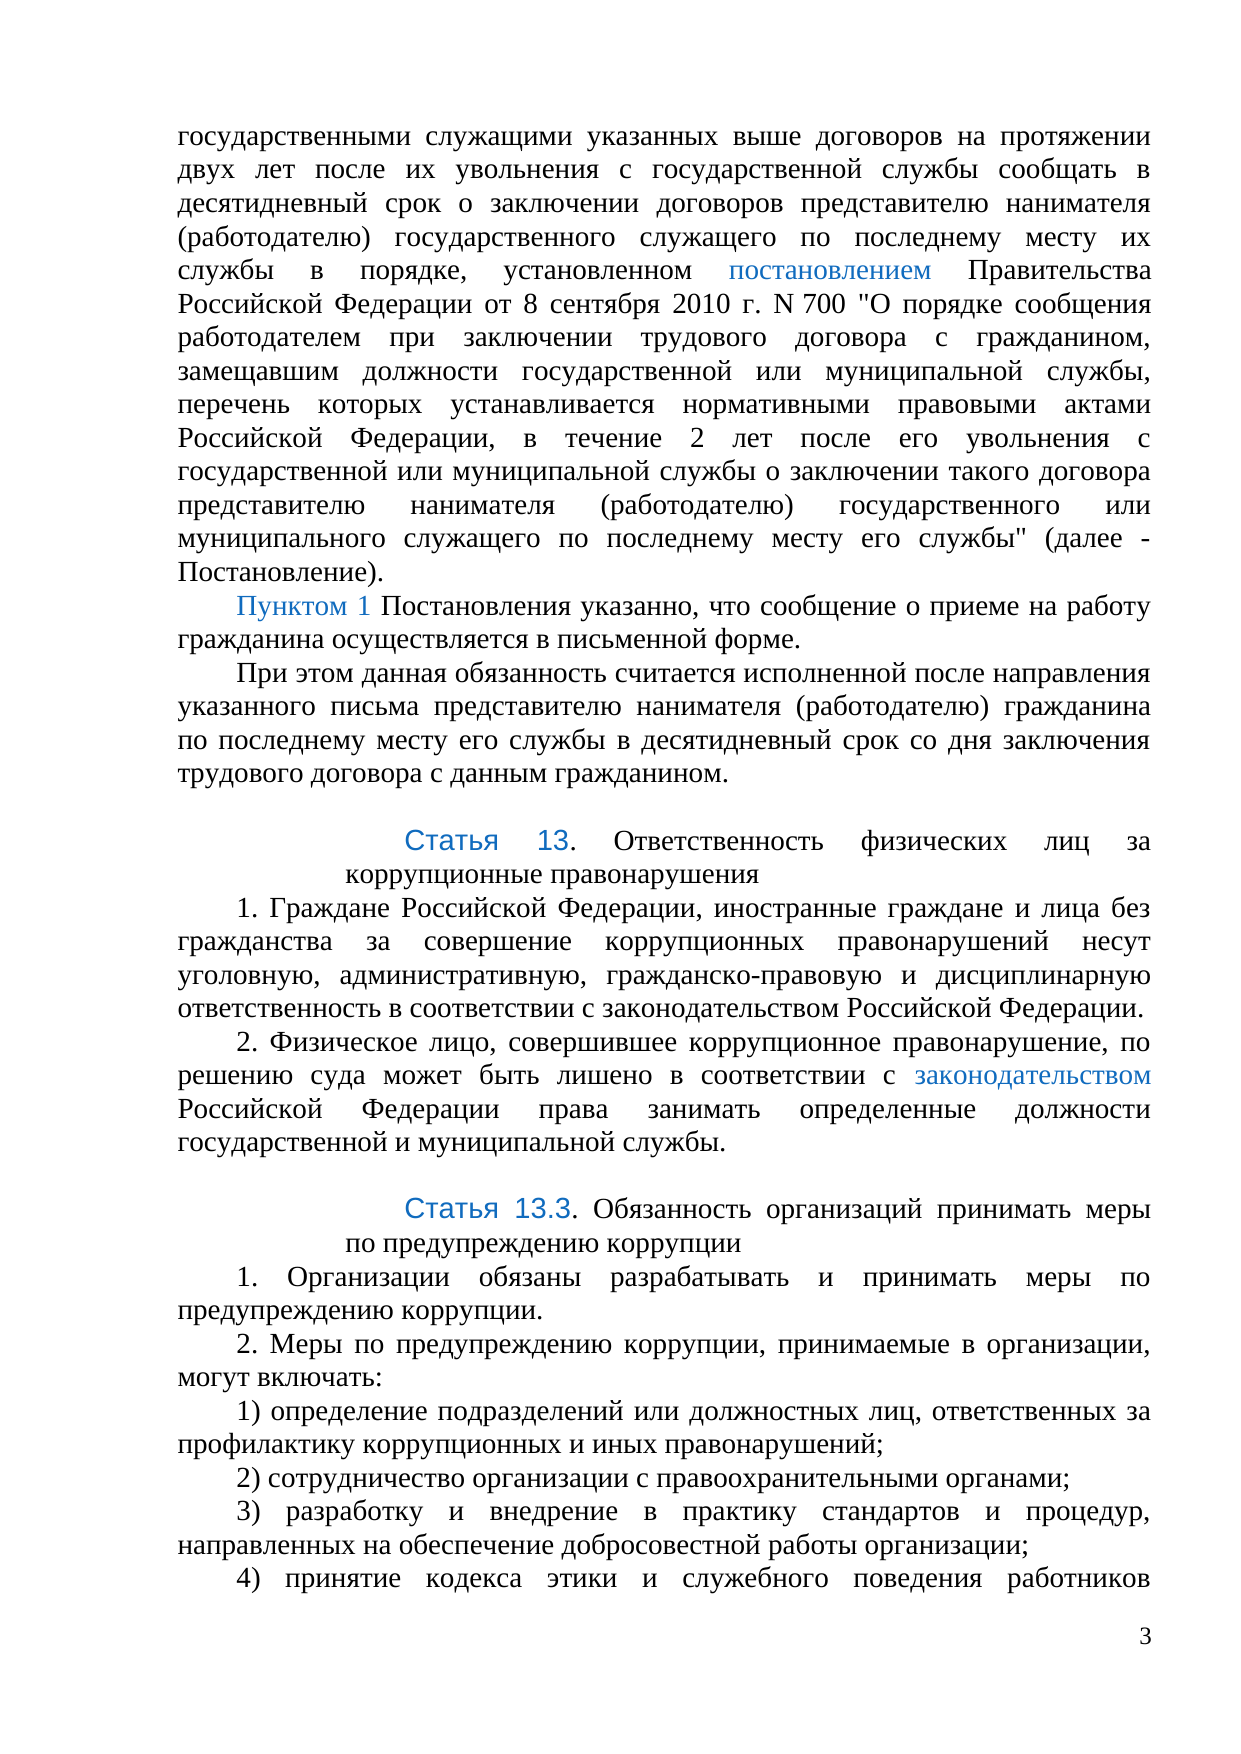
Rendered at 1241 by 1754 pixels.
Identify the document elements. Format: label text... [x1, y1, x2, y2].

text 3) разработку и внедрение в практику стандартов и процедур, направленных на обеспечение добросовестной работы организации; [177, 1493, 1152, 1561]
text Статья 13.3. Обязанность организаций принимать меры по предупреждению коррупции [345, 1192, 1152, 1259]
text 2) сотрудничество организации с правоохранительными органами; [177, 1460, 1152, 1493]
text 1. Граждане Российской Федерации, иностранные граждане и лица без гражданства за совершение коррупционных правонарушений несут уголовную, административную, гражданско-правовую и дисциплинарную ответственность в соответствии с законодательством Российской Федерации. [177, 890, 1152, 1024]
text 2. Физическое лицо, совершившее коррупционное правонарушение, по решению суда может быть лишено в соответствии с законодательством Российской Федерации права занимать определенные должности государственной и муниципальной службы. [177, 1024, 1152, 1158]
text Статья 13. Ответственность физических лиц за коррупционные правонарушения [345, 822, 1152, 890]
text При этом данная обязанность считается исполненной после направления указанного письма представителю нанимателя (работодателю) гражданина по последнему месту его службы в десятидневный срок со дня заключения трудового договора с данным гражданином. [177, 655, 1152, 789]
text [177, 1561, 1152, 1594]
text 1) определение подразделений или должностных лиц, ответственных за профилактику коррупционных и иных правонарушений; [177, 1393, 1152, 1460]
text 2. Меры по предупреждению коррупции, принимаемые в организации, могут включать: [177, 1326, 1152, 1393]
text 1. Организации обязаны разрабатывать и принимать меры по предупреждению коррупции. [177, 1259, 1152, 1326]
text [177, 118, 1152, 588]
text Пунктом 1 Постановления указанно, что сообщение о приеме на работу гражданина осуществляется в письменной форме. [177, 588, 1152, 655]
